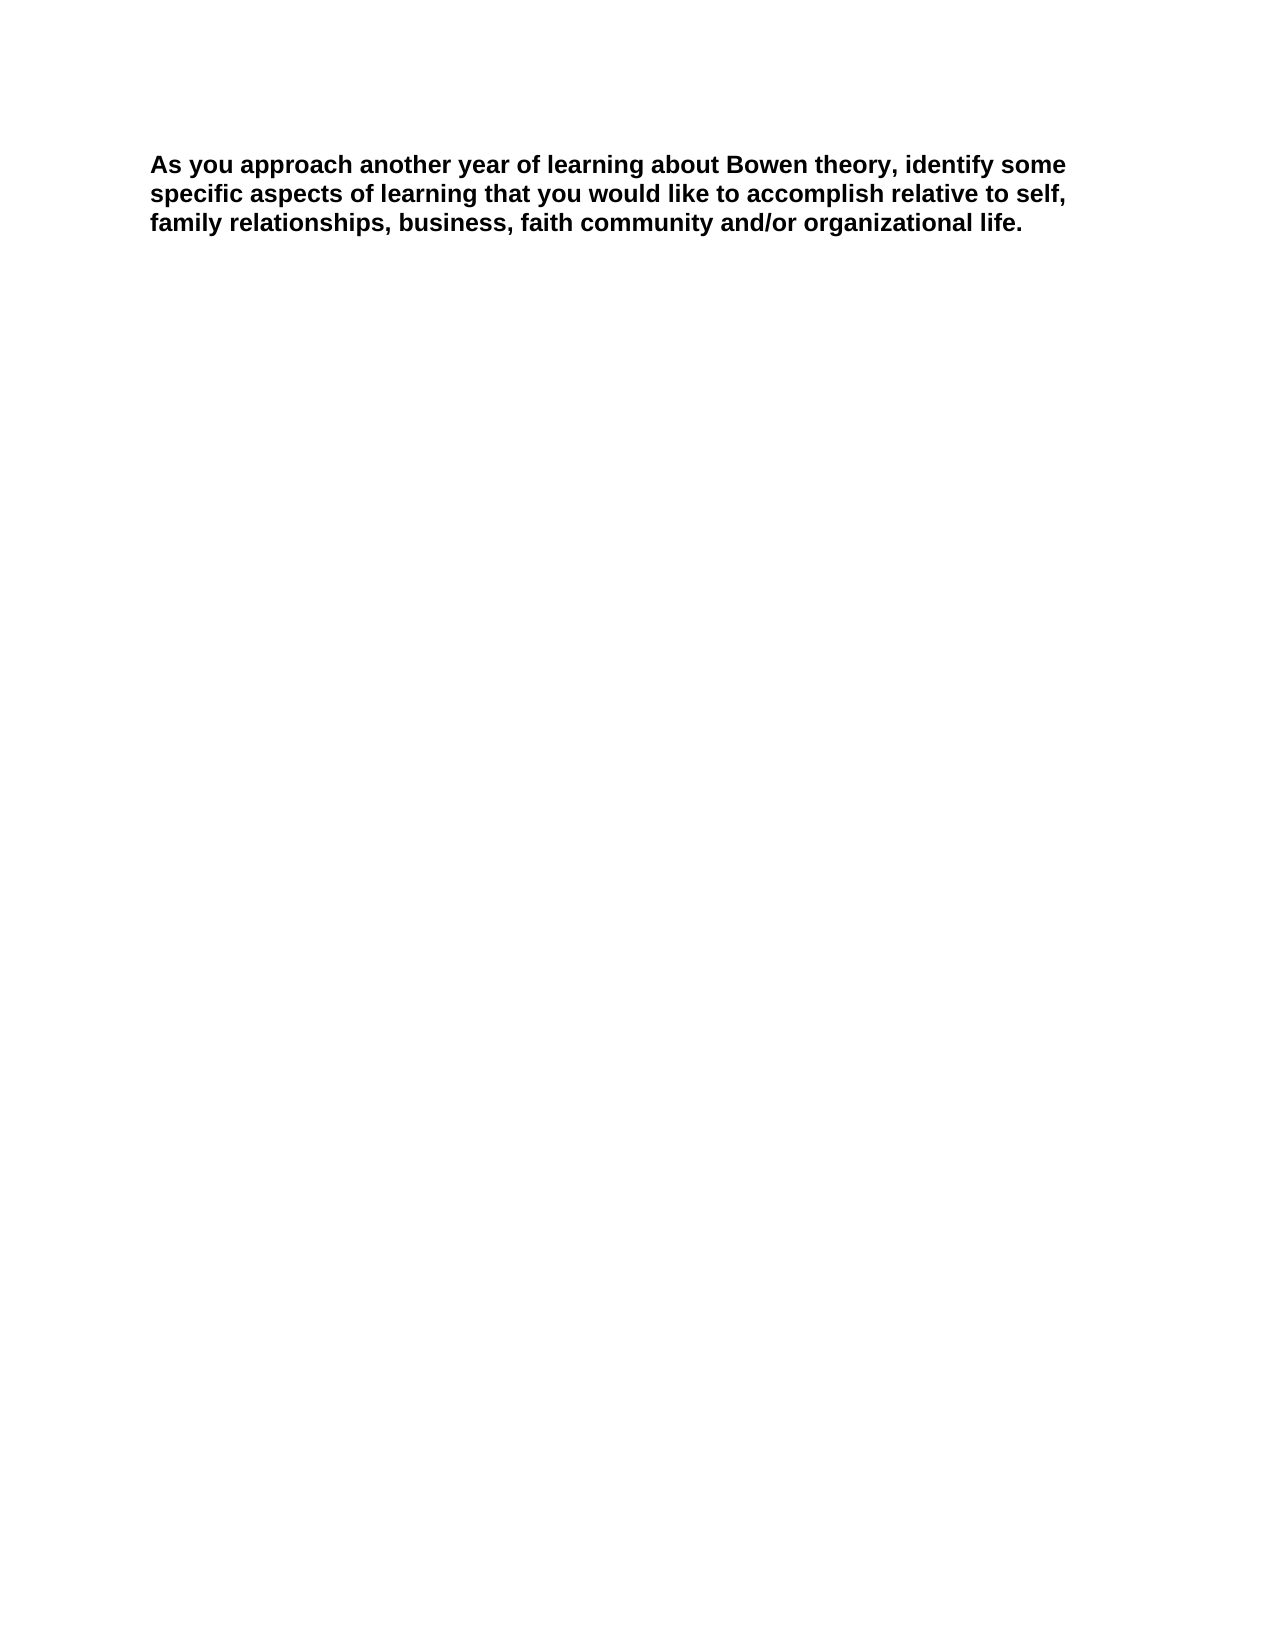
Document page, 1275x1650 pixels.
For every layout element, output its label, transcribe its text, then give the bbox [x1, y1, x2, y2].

text As you approach another year of learning about Bowen theory, identify some specific aspects of learning that you would like to accomplish relative to self, family relationships, business, faith community and/or organizational life. [150, 150, 1125, 236]
